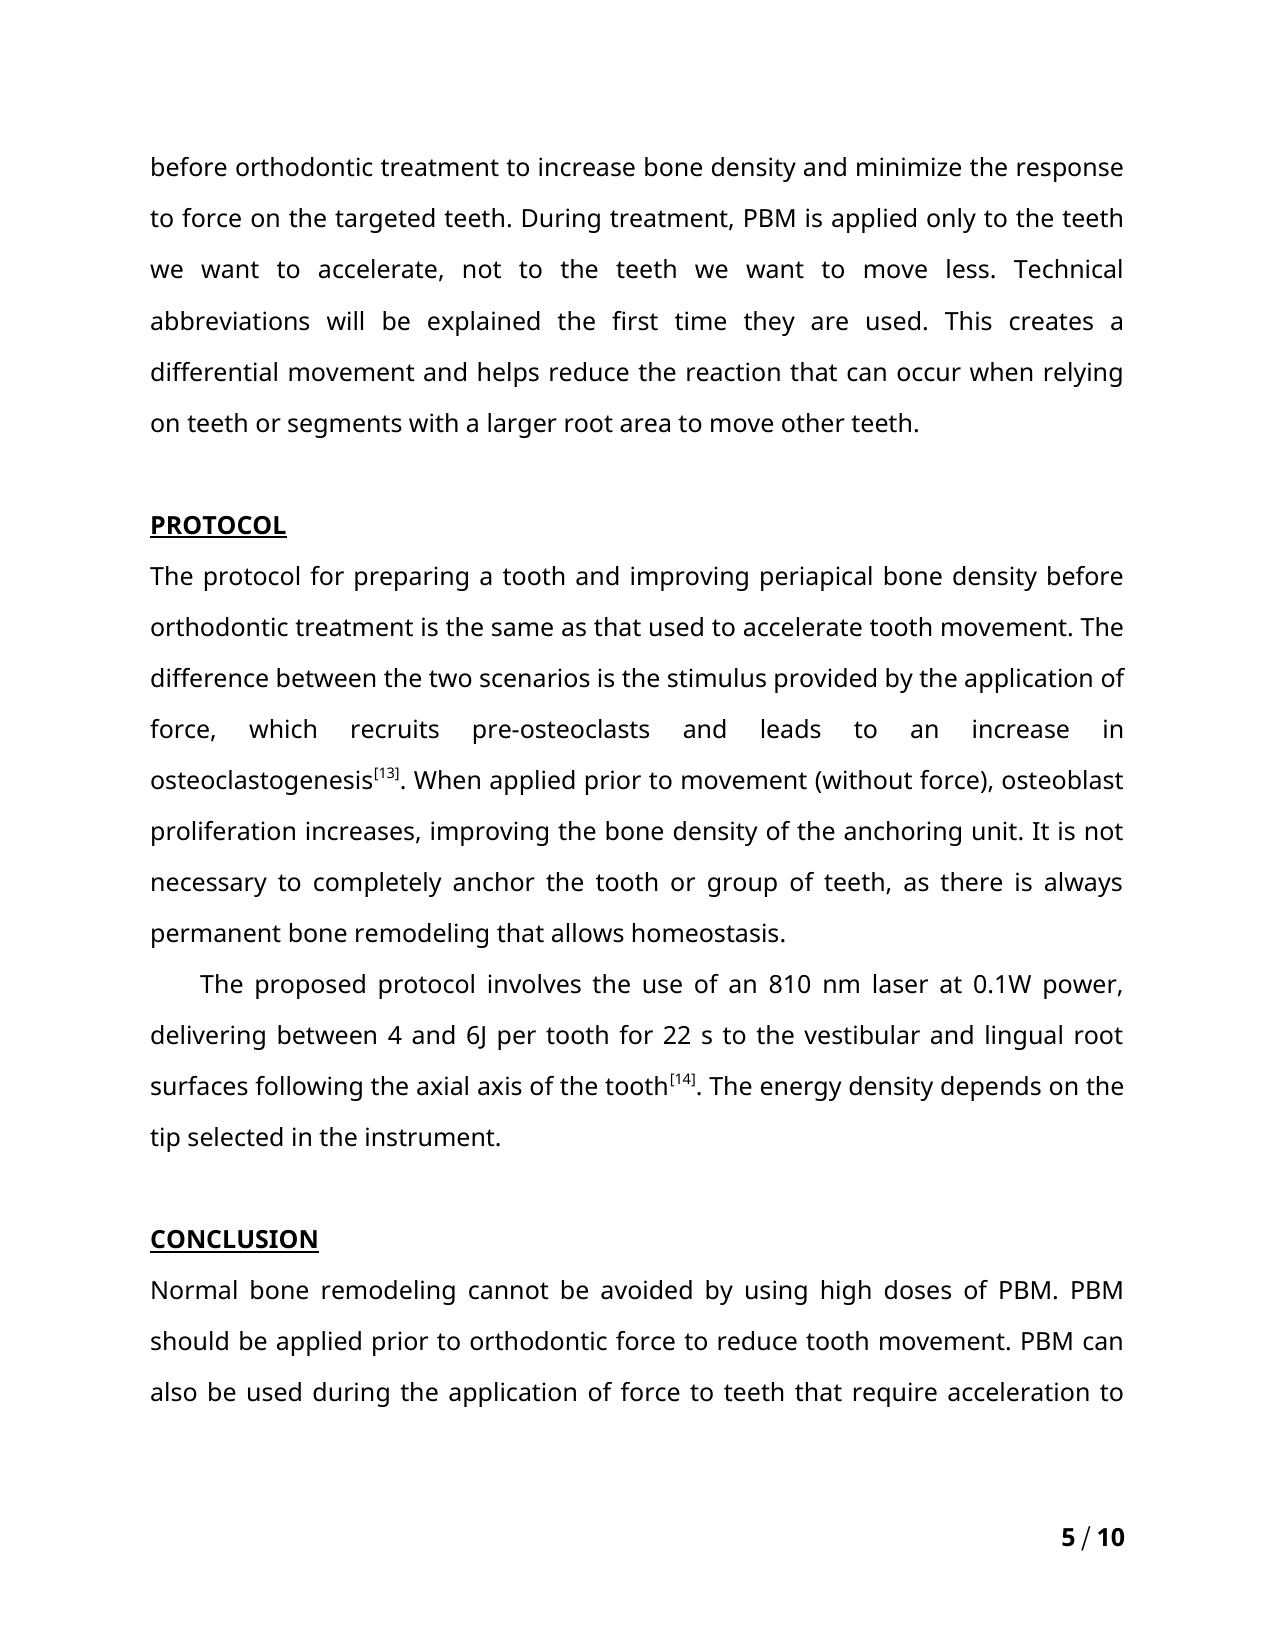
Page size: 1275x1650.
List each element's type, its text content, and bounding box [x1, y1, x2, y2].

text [150, 150, 1125, 439]
text The protocol for preparing a tooth and improving periapical bone density before orthodontic treatment is the same as that used to accelerate tooth movement. The difference between the two scenarios is the stimulus provided by the application of force, which recruits pre-osteoclasts and leads to an increase in osteoclastogenesis[13]. When applied prior to movement (without force), osteoblast proliferation increases, improving the bone density of the anchoring unit. It is not necessary to completely anchor the tooth or group of teeth, as there is always permanent bone remodeling that allows homeostasis. [150, 558, 1125, 950]
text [150, 1273, 1125, 1409]
text CONCLUSION [150, 1222, 1125, 1256]
text PROTOCOL [150, 507, 1125, 541]
text The proposed protocol involves the use of an 810 nm laser at 0.1W power, delivering between 4 and 6J per tooth for 22 s to the vestibular and lingual root surfaces following the axial axis of the tooth[14]. The energy density depends on the tip selected in the instrument. [150, 967, 1125, 1154]
